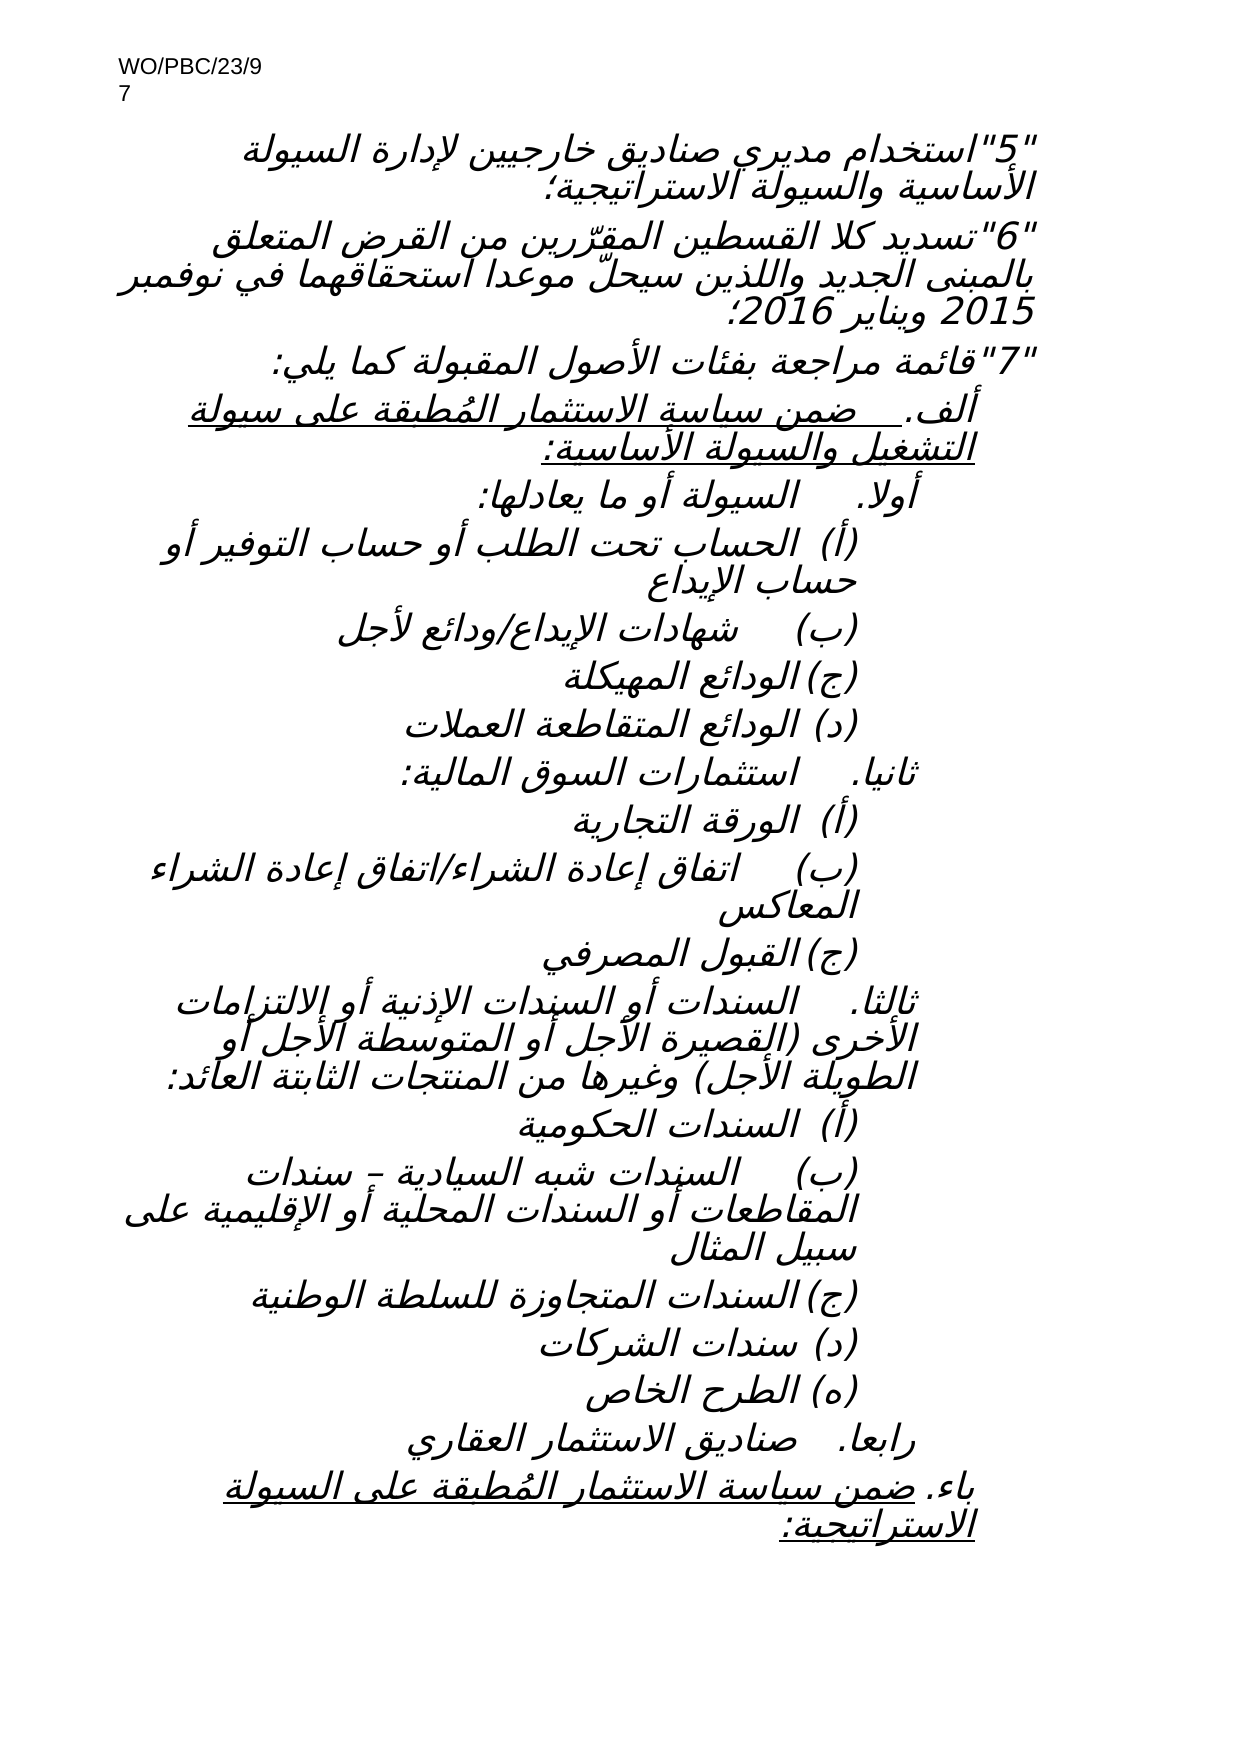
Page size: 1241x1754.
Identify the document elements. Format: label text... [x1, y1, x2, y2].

list باء. ضمن سياسة الاستثمار المُطبقة على السيولة الاستراتيجية: [118, 1470, 974, 1545]
list (أ) الحساب تحت الطلب أو حساب التوفير أو حساب الإيداع [118, 526, 856, 601]
list (ج) القبول المصرفي [118, 936, 856, 974]
list (أ) الورقة التجارية [118, 803, 856, 841]
list (أ) السندات الحكومية [118, 1107, 856, 1145]
list ألف. ضمن سياسة الاستثمار المُطبقة على سيولة التشغيل والسيولة الأساسية: [118, 393, 974, 468]
list (ب) شهادات الإيداع/ودائع لأجل [118, 611, 856, 649]
list رابعا. صناديق الاستثمار العقاري [118, 1422, 915, 1459]
list (ه) الطرح الخاص [118, 1374, 856, 1411]
list ثانيا. استثمارات السوق المالية: [118, 755, 915, 793]
list "6" تسديد كلا القسطين المقرّرين من القرض المتعلق بالمبنى الجديد واللذين سيحلّ موعدا استحقاقهما في نوفمبر 2015 ويناير 2016؛ [118, 220, 1033, 332]
list ثالثا. السندات أو السندات الإذنية أو الالتزامات الأخرى (القصيرة الأجل أو المتوسطة الأجل أو الطويلة الأجل) وغيرها من المنتجات الثابتة العائد: [118, 984, 915, 1097]
list "5" استخدام مديري صناديق خارجيين لإدارة السيولة الأساسية والسيولة الاستراتيجية؛ [118, 132, 1033, 207]
list "7" قائمة مراجعة بفئات الأصول المقبولة كما يلي: [118, 345, 1033, 382]
list أولا. السيولة أو ما يعادلها: [118, 478, 915, 516]
list (ب) السندات شبه السيادية – سندات المقاطعات أو السندات المحلية أو الإقليمية على سبيل المثال [118, 1155, 856, 1268]
list (ج) الودائع المهيكلة [118, 659, 856, 697]
list (ج) السندات المتجاوزة للسلطة الوطنية [118, 1278, 856, 1316]
list (د) الودائع المتقاطعة العملات [118, 707, 856, 745]
list (د) سندات الشركات [118, 1326, 856, 1363]
list (ب) اتفاق إعادة الشراء/اتفاق إعادة الشراء المعاكس [118, 851, 856, 926]
